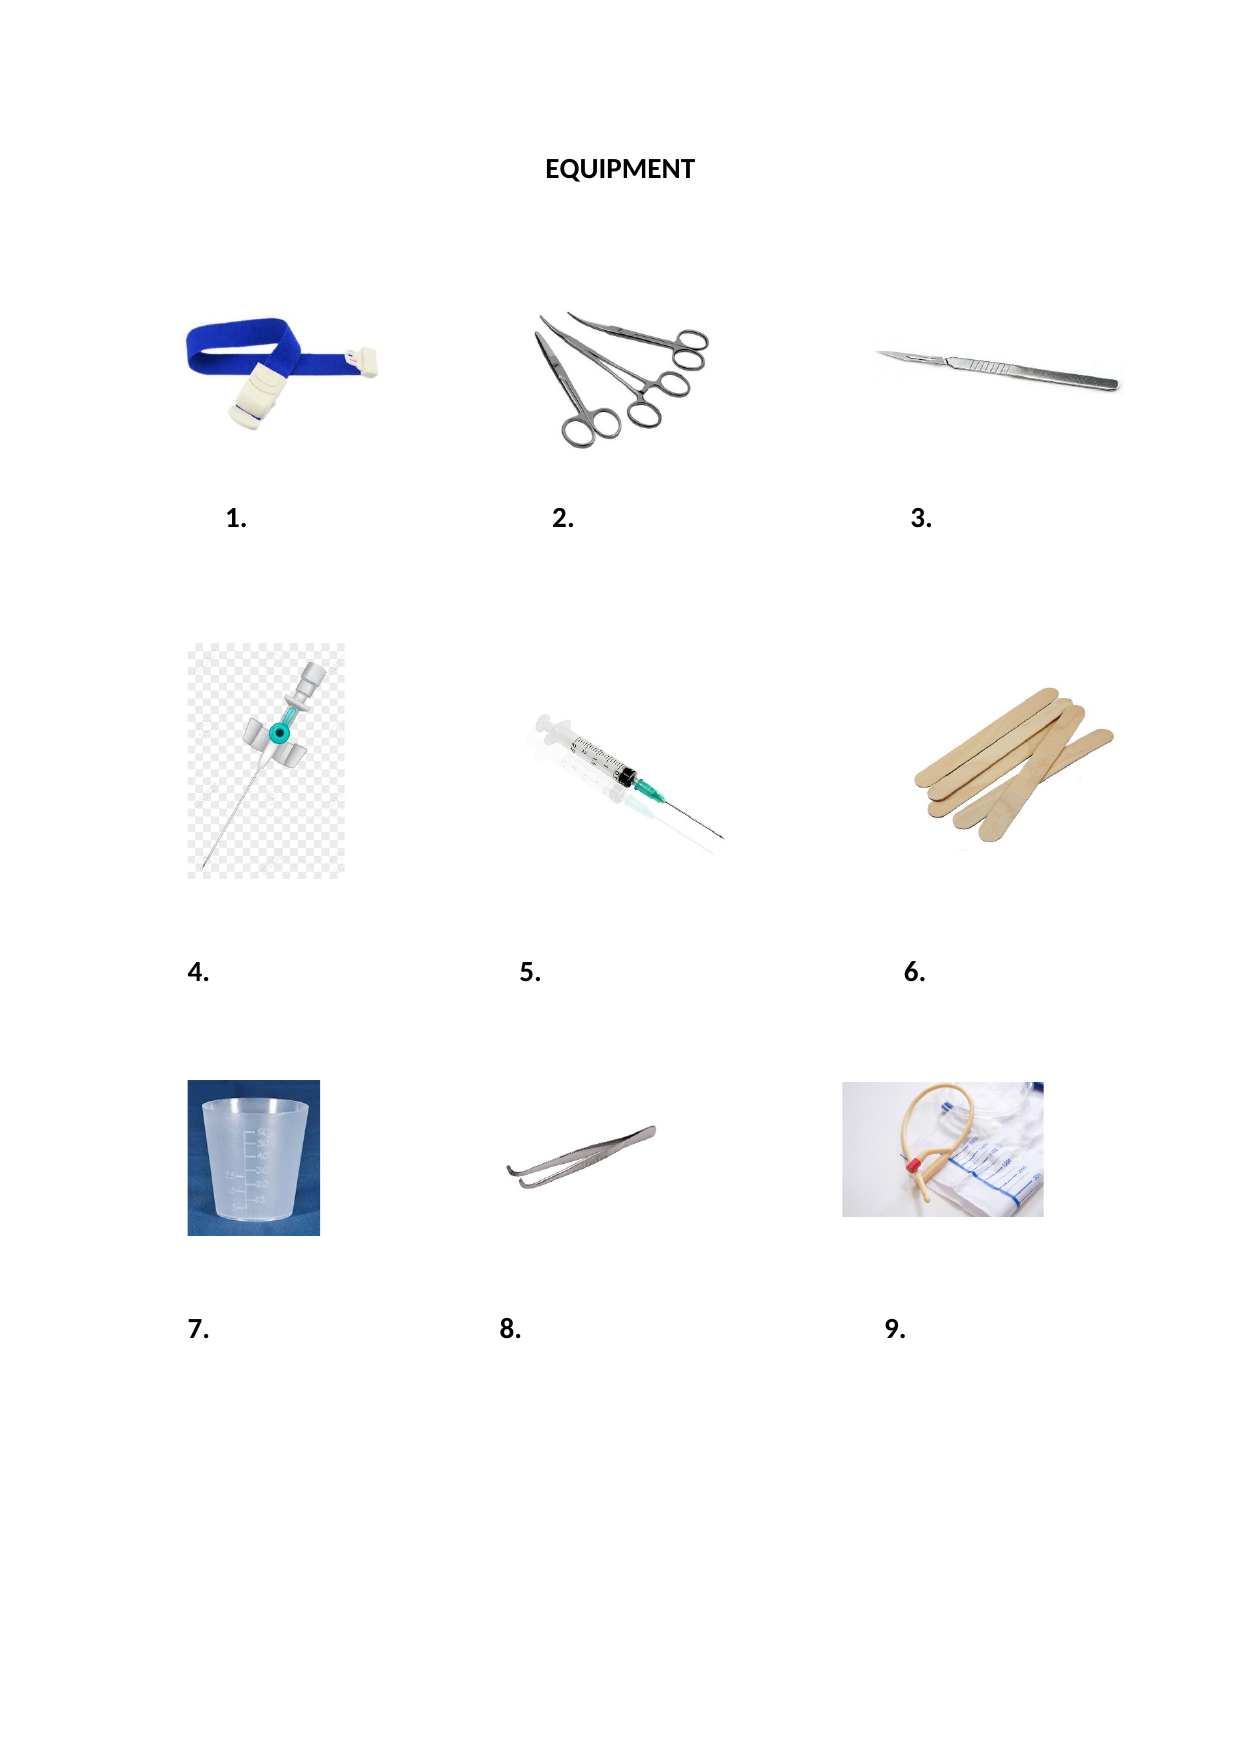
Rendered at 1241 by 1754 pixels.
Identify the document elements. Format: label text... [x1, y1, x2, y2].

text 4. 5. 6. [187, 953, 1053, 989]
list 2. 3. [225, 260, 1053, 534]
picture [907, 660, 1121, 874]
picture [842, 1082, 1044, 1217]
picture [187, 643, 345, 879]
picture [871, 271, 1124, 461]
picture [529, 295, 711, 480]
picture [500, 1075, 664, 1239]
picture [481, 689, 759, 874]
text EQUIPMENT [187, 150, 1053, 186]
text 7. 8. 9. [187, 1310, 1053, 1346]
picture [187, 1080, 320, 1236]
picture [165, 259, 385, 480]
